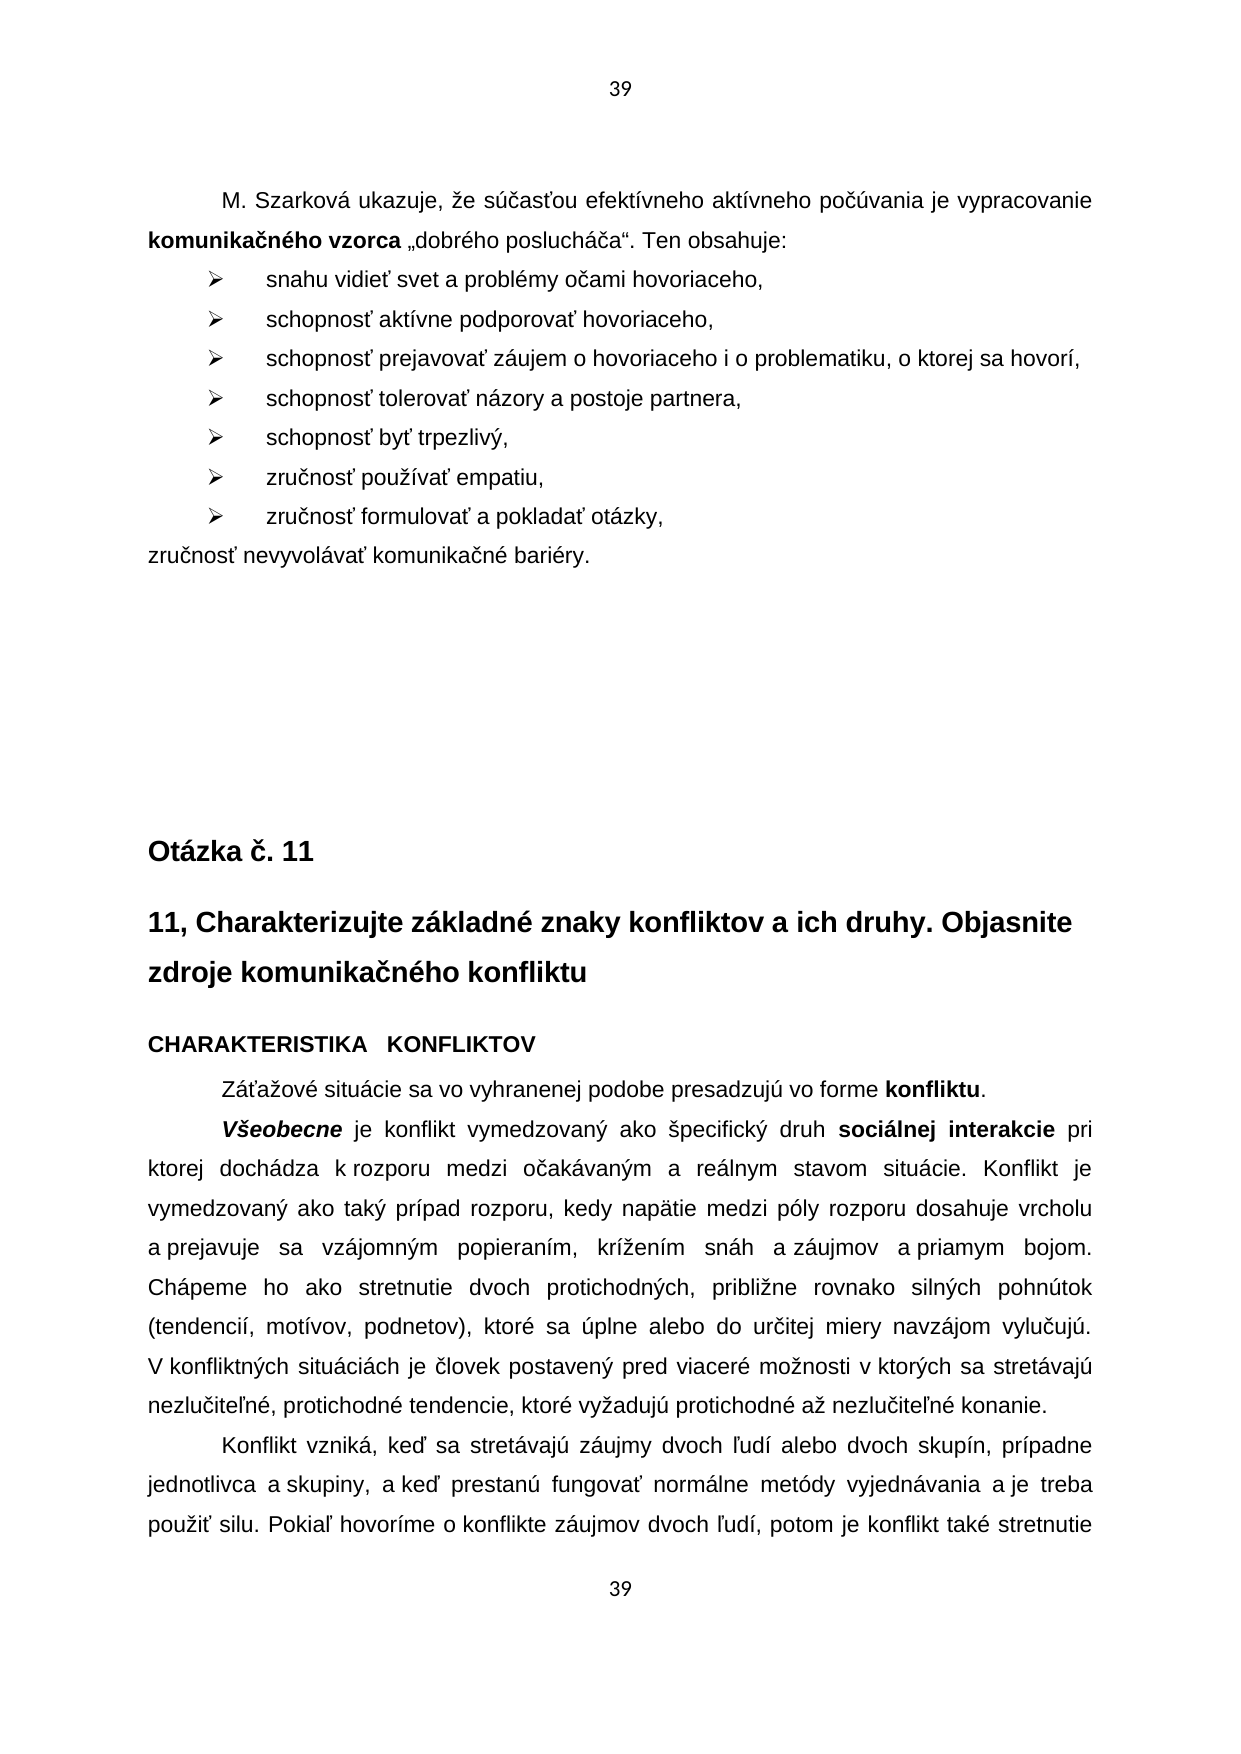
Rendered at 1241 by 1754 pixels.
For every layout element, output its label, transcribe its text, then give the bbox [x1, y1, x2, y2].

list schopnosť aktívne podporovať hovoriaceho, [207, 306, 1093, 332]
list snahu vidieť svet a problémy očami hovoriaceho, [207, 266, 1093, 292]
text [148, 1432, 1093, 1537]
list schopnosť tolerovať názory a postoje partnera, [207, 384, 1093, 411]
text zručnosť nevyvolávať komunikačné bariéry. [148, 542, 1093, 569]
text Záťažové situácie sa vo vyhranenej podobe presadzujú vo forme konfliktu. [148, 1076, 1093, 1103]
text Otázka č. 11 [148, 834, 1093, 867]
text charakteristika konfliktov [148, 1031, 1093, 1057]
text M. Szarková ukazuje, že súčasťou efektívneho aktívneho počúvania je vypracovanie komunikačného vzorca „dobrého poslucháča“. Ten obsahuje: [148, 187, 1093, 253]
list zručnosť formulovať a pokladať otázky, [207, 503, 1093, 529]
list schopnosť prejavovať záujem o hovoriaceho i o problematiku, o ktorej sa hovorí, [207, 345, 1093, 371]
list zručnosť používať empatiu, [207, 463, 1093, 490]
list schopnosť byť trpezlivý, [207, 424, 1093, 450]
text Všeobecne je konflikt vymedzovaný ako špecifický druh sociálnej interakcie pri ktorej dochádza k rozporu medzi očakávaným a reálnym stavom situácie. Konflikt je vymedzovaný ako taký prípad rozporu, kedy napätie medzi póly rozporu dosahuje vrcholu a prejavuje sa vzájomným popieraním, krížením snáh a záujmov a priamym bojom. Chápeme ho ako stretnutie dvoch protichodných, približne rovnako silných pohnútok (tendencií, motívov, podnetov), ktoré sa úplne alebo do určitej miery navzájom vylučujú. V konfliktných situáciách je človek postavený pred viaceré možnosti v ktorých sa stretávajú nezlučiteľné, protichodné tendencie, ktoré vyžadujú protichodné až nezlučiteľné konanie. [148, 1116, 1093, 1419]
text 11, Charakterizujte základné znaky konfliktov a ich druhy. Objasnite zdroje komunikačného konfliktu [148, 905, 1093, 989]
